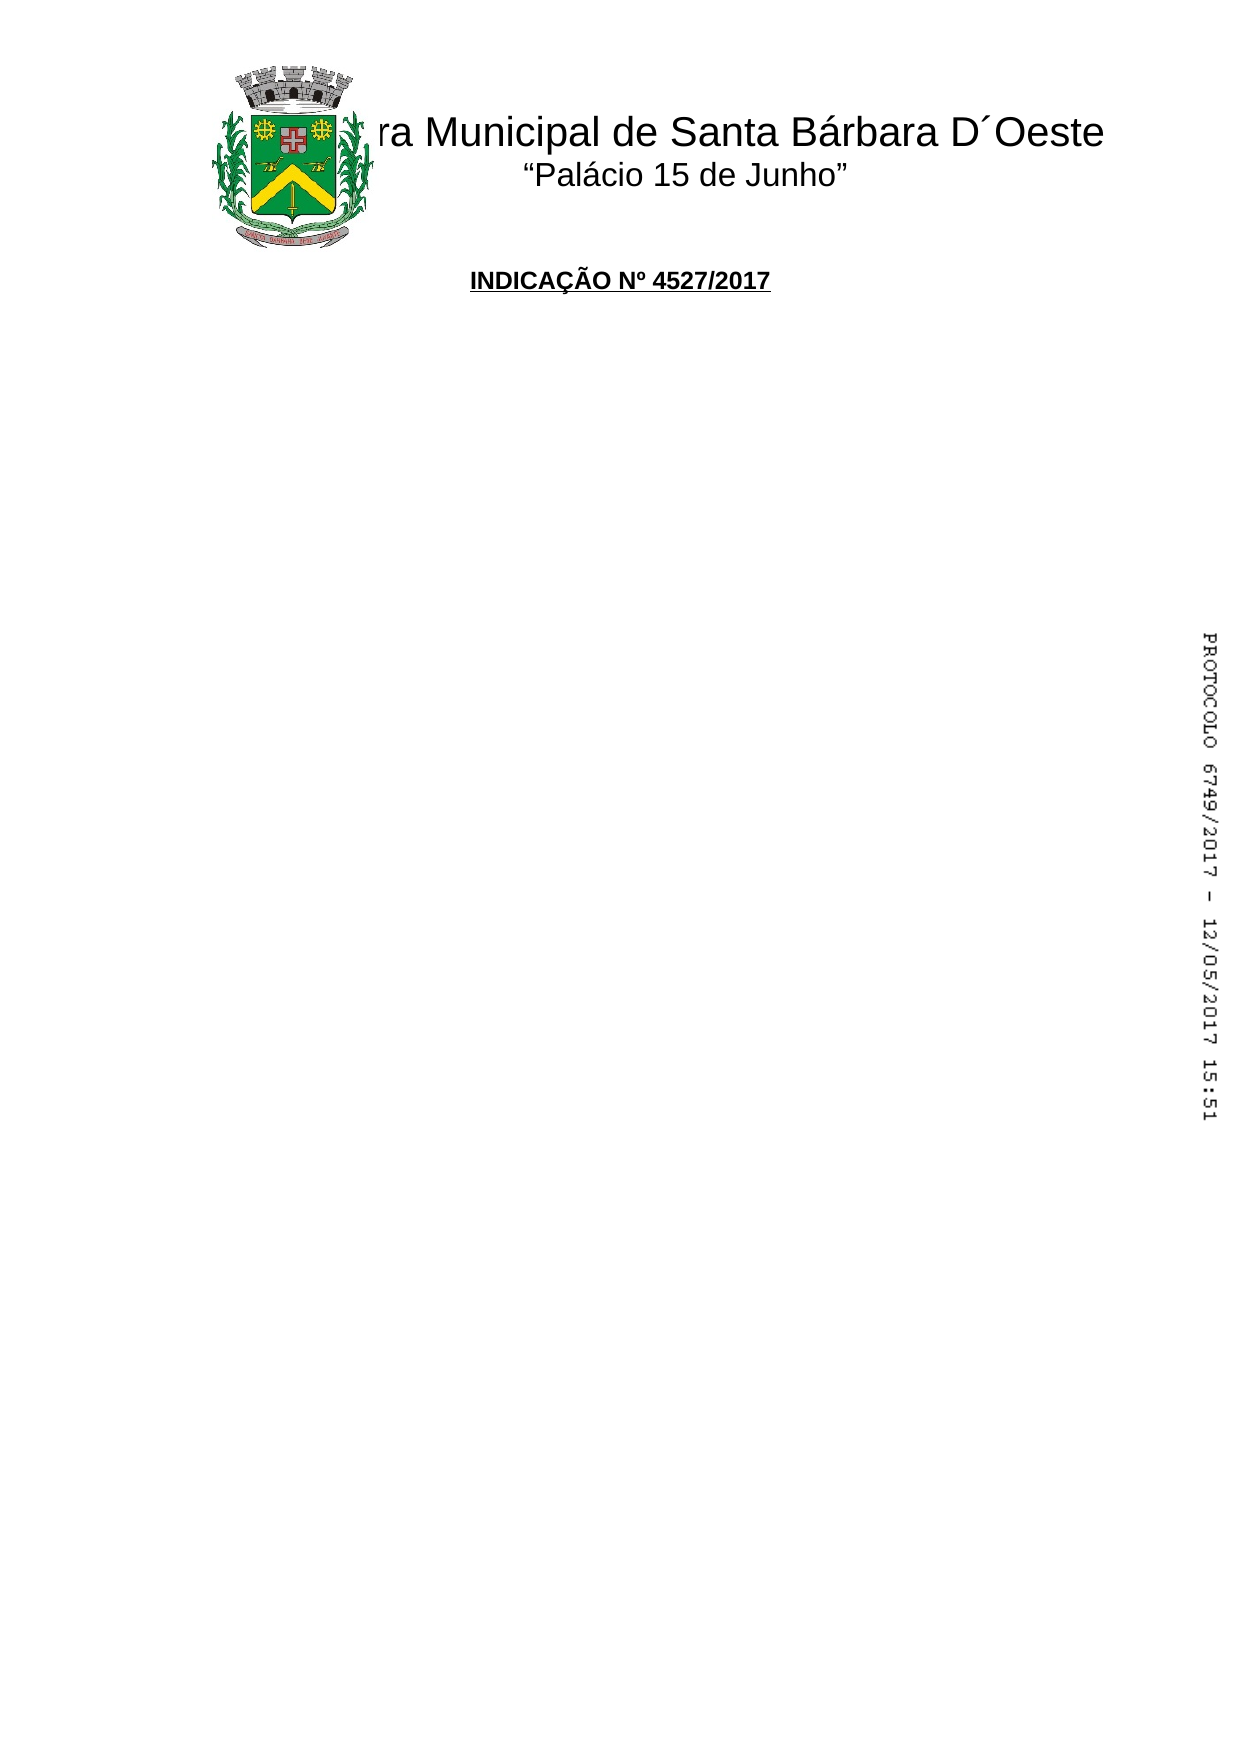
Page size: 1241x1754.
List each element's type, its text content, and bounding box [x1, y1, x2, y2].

title INDICAÇÃO Nº 4527/2017 [177, 266, 1063, 294]
picture [211, 66, 381, 255]
picture [1177, 629, 1241, 1125]
